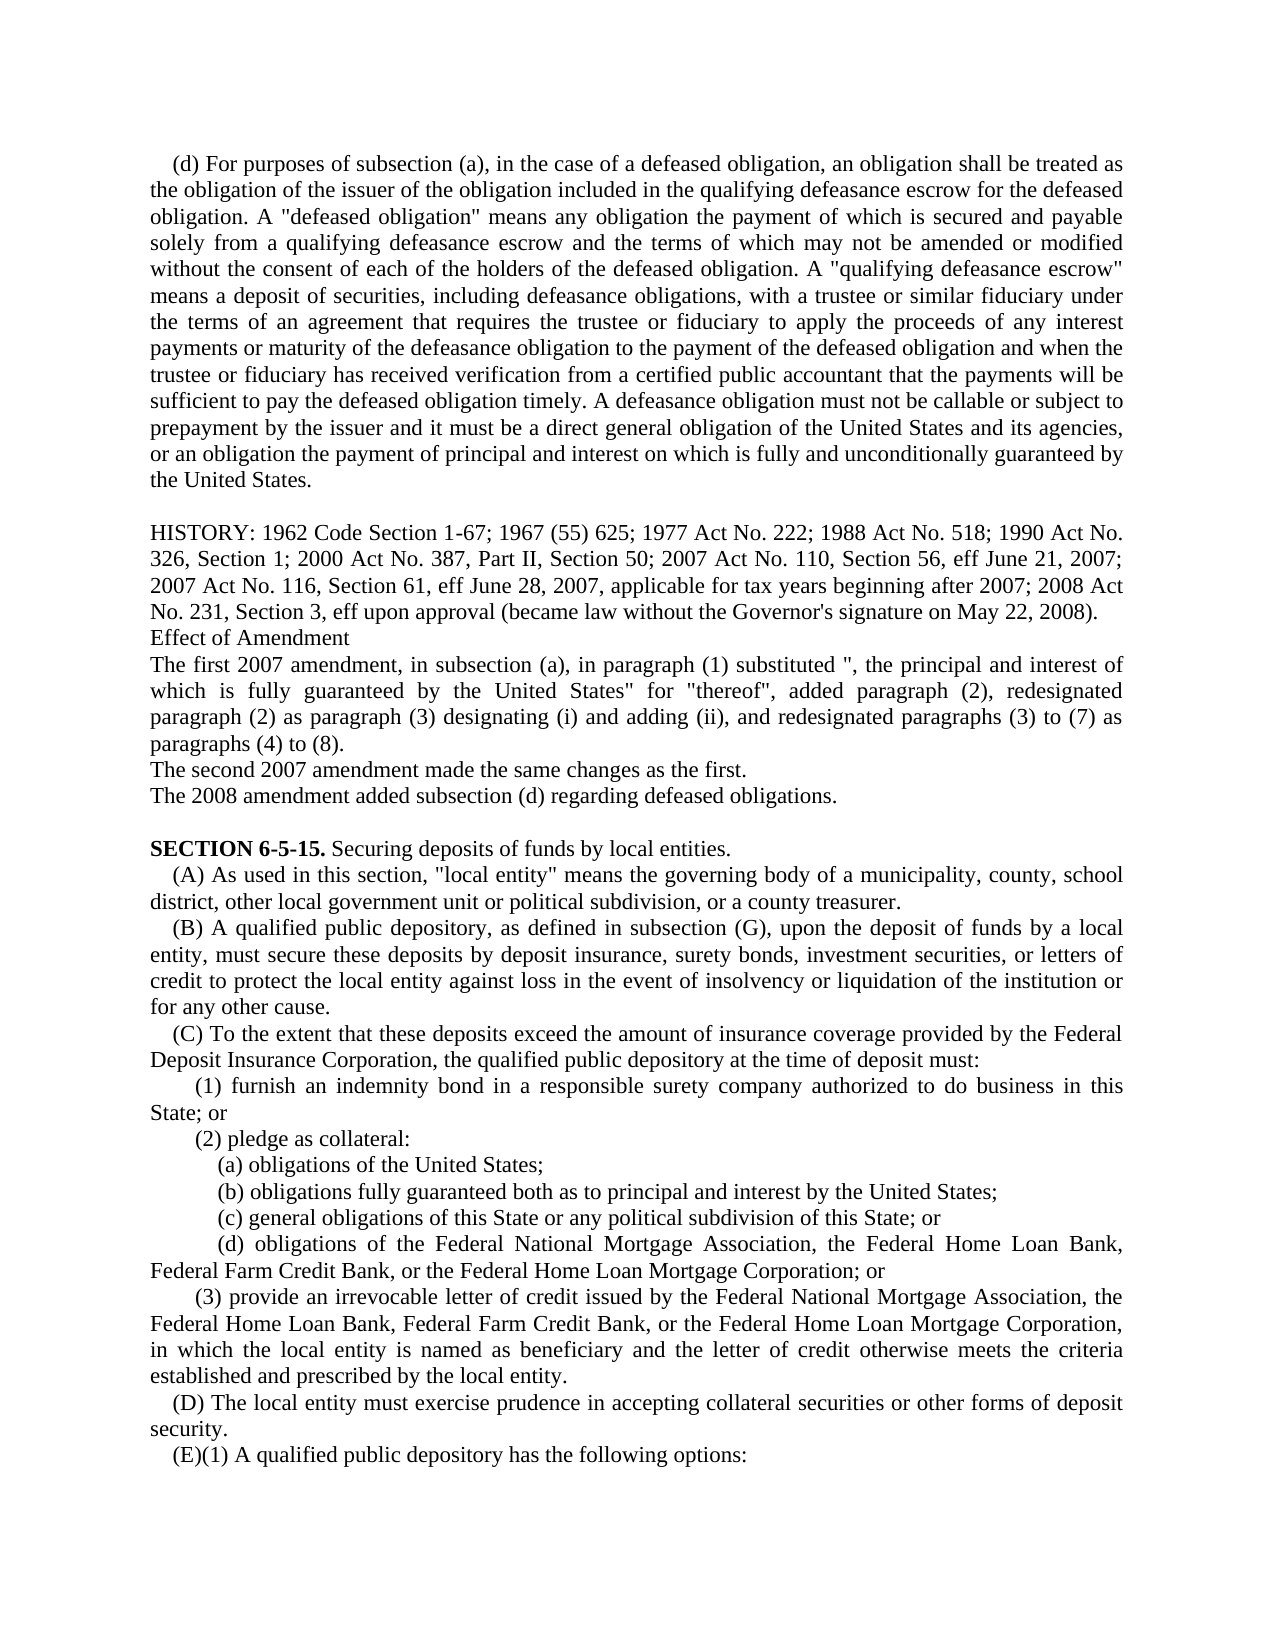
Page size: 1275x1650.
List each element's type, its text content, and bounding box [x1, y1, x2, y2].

text (d) obligations of the Federal National Mortgage Association, the Federal Home Loan Bank, Federal Farm Credit Bank, or the Federal Home Loan Mortgage Corporation; or [150, 1231, 1125, 1283]
text The 2008 amendment added subsection (d) regarding defeased obligations. [150, 782, 1125, 809]
text (1) furnish an indemnity bond in a responsible surety company authorized to do business in this State; or [150, 1072, 1125, 1125]
text Effect of Amendment [150, 624, 1125, 651]
text (c) general obligations of this State or any political subdivision of this State; or [150, 1204, 1125, 1231]
text The first 2007 amendment, in subsection (a), in paragraph (1) substituted ", the principal and interest of which is fully guaranteed by the United States" for "thereof", added paragraph (2), redesignated paragraph (2) as paragraph (3) designating (i) and adding (ii), and redesignated paragraphs (3) to (7) as paragraphs (4) to (8). [150, 651, 1125, 756]
text The second 2007 amendment made the same changes as the first. [150, 756, 1125, 782]
text (d) For purposes of subsection (a), in the case of a defeased obligation, an obligation shall be treated as the obligation of the issuer of the obligation included in the qualifying defeasance escrow for the defeased obligation. A "defeased obligation" means any obligation the payment of which is secured and payable solely from a qualifying defeasance escrow and the terms of which may not be amended or modified without the consent of each of the holders of the defeased obligation. A "qualifying defeasance escrow" means a deposit of securities, including defeasance obligations, with a trustee or similar fiduciary under the terms of an agreement that requires the trustee or fiduciary to apply the proceeds of any interest payments or maturity of the defeasance obligation to the payment of the defeased obligation and when the trustee or fiduciary has received verification from a certified public accountant that the payments will be sufficient to pay the defeased obligation timely. A defeasance obligation must not be callable or subject to prepayment by the issuer and it must be a direct general obligation of the United States and its agencies, or an obligation the payment of principal and interest on which is fully and unconditionally guaranteed by the United States. [150, 150, 1125, 493]
text (C) To the extent that these deposits exceed the amount of insurance coverage provided by the Federal Deposit Insurance Corporation, the qualified public depository at the time of deposit must: [150, 1020, 1125, 1072]
text (D) The local entity must exercise prudence in accepting collateral securities or other forms of deposit security. [150, 1389, 1125, 1441]
text (E)(1) A qualified public depository has the following options: [150, 1441, 1125, 1468]
text (A) As used in this section, "local entity" means the governing body of a municipality, county, school district, other local government unit or political subdivision, or a county treasurer. [150, 862, 1125, 914]
text (3) provide an irrevocable letter of credit issued by the Federal National Mortgage Association, the Federal Home Loan Bank, Federal Farm Credit Bank, or the Federal Home Loan Mortgage Corporation, in which the local entity is named as beneficiary and the letter of credit otherwise meets the criteria established and prescribed by the local entity. [150, 1283, 1125, 1389]
text (B) A qualified public depository, as defined in subsection (G), upon the deposit of funds by a local entity, must secure these deposits by deposit insurance, surety bonds, investment securities, or letters of credit to protect the local entity against loss in the event of insolvency or liquidation of the institution or for any other cause. [150, 914, 1125, 1020]
text (2) pledge as collateral: [150, 1125, 1125, 1151]
text (b) obligations fully guaranteed both as to principal and interest by the United States; [150, 1178, 1125, 1204]
text SECTION 6-5-15. Securing deposits of funds by local entities. [150, 835, 1125, 862]
text (a) obligations of the United States; [150, 1151, 1125, 1178]
text HISTORY: 1962 Code Section 1-67; 1967 (55) 625; 1977 Act No. 222; 1988 Act No. 518; 1990 Act No. 326, Section 1; 2000 Act No. 387, Part II, Section 50; 2007 Act No. 110, Section 56, eff June 21, 2007; 2007 Act No. 116, Section 61, eff June 28, 2007, applicable for tax years beginning after 2007; 2008 Act No. 231, Section 3, eff upon approval (became law without the Governor's signature on May 22, 2008). [150, 519, 1125, 624]
